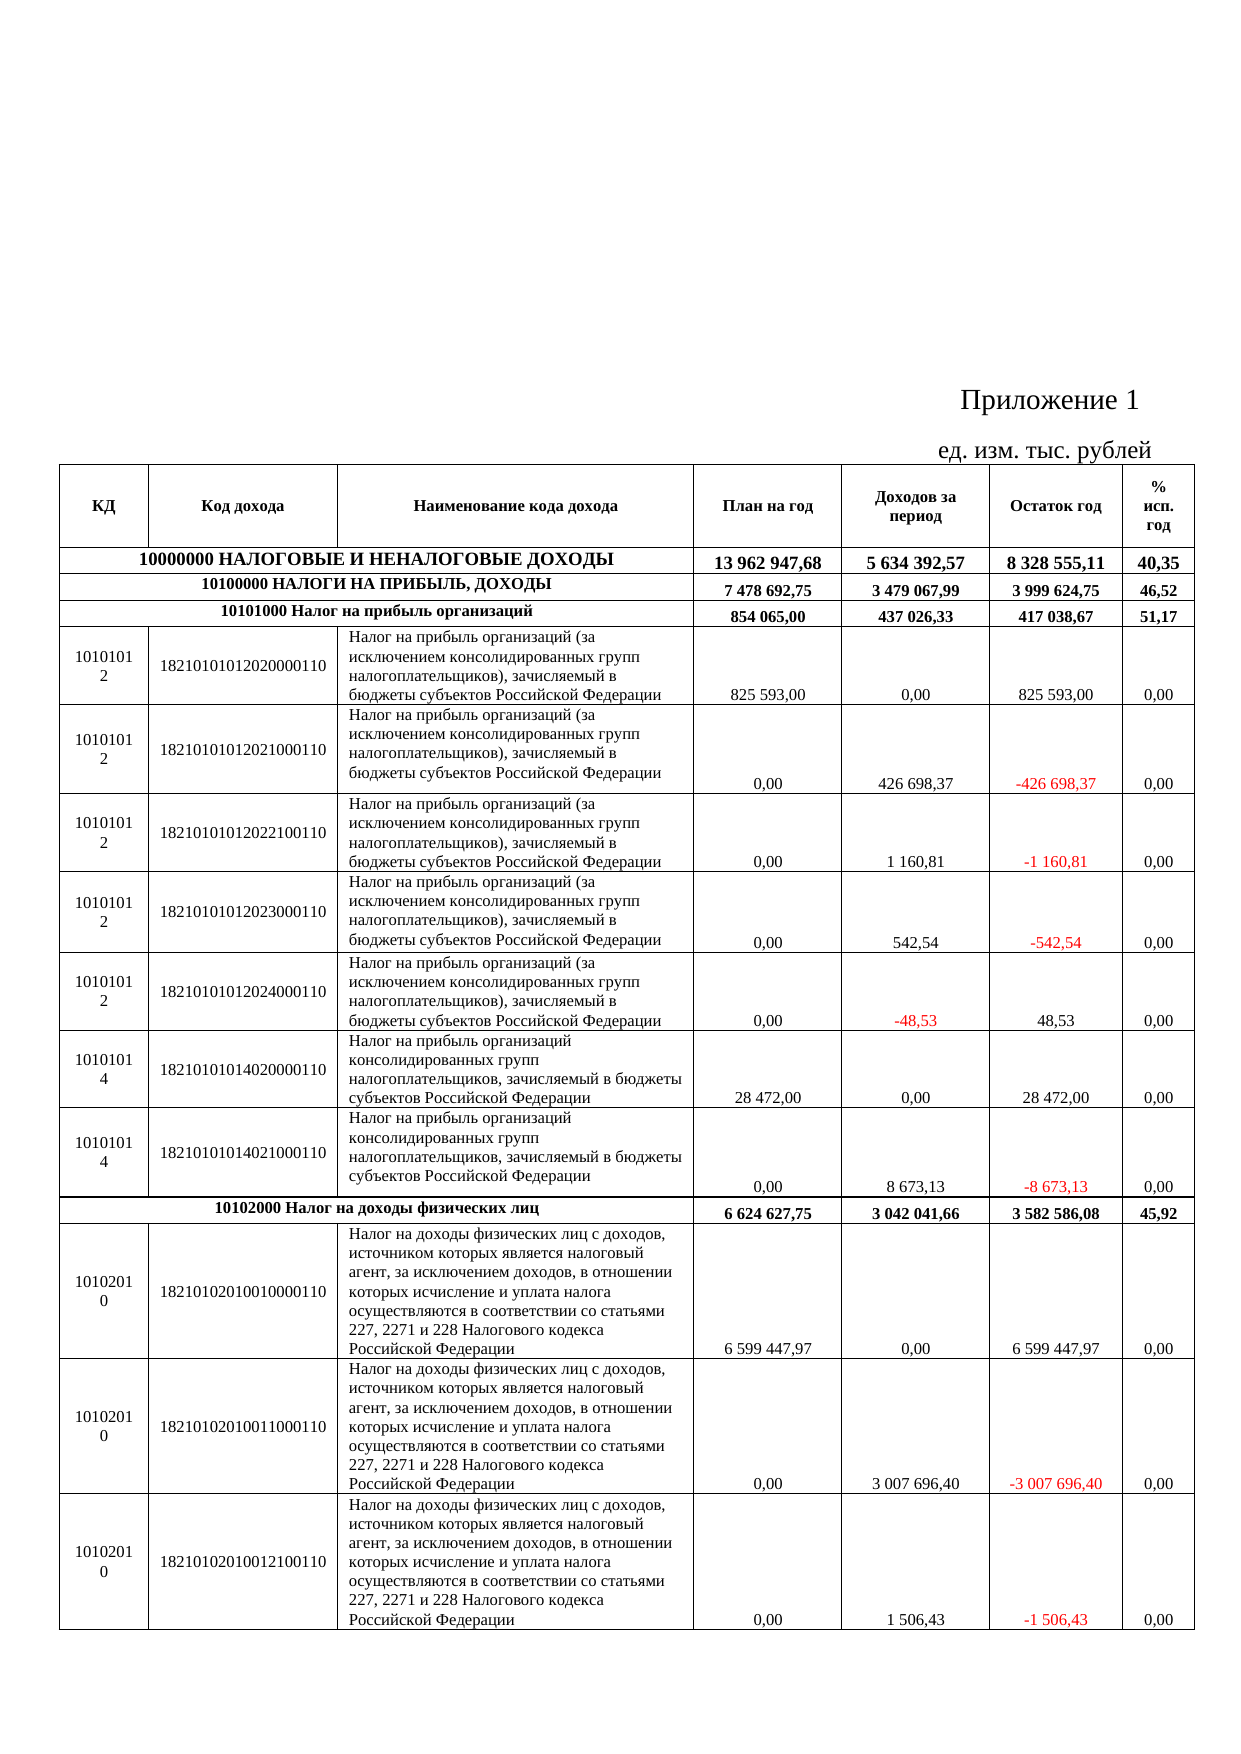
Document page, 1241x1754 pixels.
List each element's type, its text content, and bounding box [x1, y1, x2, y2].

table_cell 0,00 [1123, 627, 1194, 704]
table_cell 0,00 [694, 794, 841, 871]
table_cell 0,00 [1123, 1224, 1194, 1358]
table_cell 28 472,00 [990, 1031, 1122, 1107]
table_cell -426 698,37 [990, 705, 1122, 793]
table_cell 18210101012021000110 [149, 705, 337, 793]
table_cell 8 328 555,11 [990, 548, 1122, 573]
table_cell -1 506,43 [990, 1494, 1122, 1628]
table_cell 0,00 [842, 1224, 989, 1358]
table_cell 0,00 [1123, 1108, 1194, 1196]
table_cell 542,54 [842, 872, 989, 952]
table_cell 45,92 [1123, 1198, 1194, 1223]
table_cell 18210101012023000110 [149, 872, 337, 952]
table_header Код дохода [149, 465, 337, 547]
table_header % исп. год [1123, 465, 1194, 547]
table_cell 6 599 447,97 [694, 1224, 841, 1358]
table_cell 0,00 [1123, 705, 1194, 793]
table_cell 0,00 [694, 705, 841, 793]
table_cell 8 673,13 [842, 1108, 989, 1196]
table_cell 0,00 [694, 872, 841, 952]
table_cell 3 042 041,66 [842, 1198, 989, 1223]
table_cell Налог на прибыль организаций (за исключением консолидированных групп налогоплательщиков), зачисляемый в бюджеты субъектов Российской Федерации [338, 705, 693, 793]
table_cell 18210101014020000110 [149, 1031, 337, 1107]
table_cell 18210101012024000110 [149, 953, 337, 1029]
table_cell 0,00 [694, 1359, 841, 1493]
table_cell 51,17 [1123, 601, 1194, 626]
table_cell 0,00 [1123, 872, 1194, 952]
table_cell -48,53 [842, 953, 989, 1029]
table_cell 10102010 [60, 1494, 148, 1628]
table_cell 10101012 [60, 705, 148, 793]
table_cell 18210102010010000110 [149, 1224, 337, 1358]
table_cell 7 478 692,75 [694, 574, 841, 600]
table_cell -1 160,81 [990, 794, 1122, 871]
table_cell 0,00 [1123, 1031, 1194, 1107]
table_cell 0,00 [1123, 1359, 1194, 1493]
table_cell -3 007 696,40 [990, 1359, 1122, 1493]
table_header КД [60, 465, 148, 547]
table_cell 10102000 Налог на доходы физических лиц [60, 1198, 693, 1223]
table_cell Налог на прибыль организаций (за исключением консолидированных групп налогоплательщиков), зачисляемый в бюджеты субъектов Российской Федерации [338, 872, 693, 952]
table_cell 18210102010011000110 [149, 1359, 337, 1493]
table_cell 6 624 627,75 [694, 1198, 841, 1223]
table_cell Налог на прибыль организаций консолидированных групп налогоплательщиков, зачисляемый в бюджеты субъектов Российской Федерации [338, 1108, 693, 1196]
table_cell 3 999 624,75 [990, 574, 1122, 600]
table_cell 1 506,43 [842, 1494, 989, 1628]
table_cell 6 599 447,97 [990, 1224, 1122, 1358]
table_cell Налог на прибыль организаций (за исключением консолидированных групп налогоплательщиков), зачисляемый в бюджеты субъектов Российской Федерации [338, 794, 693, 871]
table_cell 10101014 [60, 1108, 148, 1196]
table_cell 417 038,67 [990, 601, 1122, 626]
table_cell 825 593,00 [990, 627, 1122, 704]
table_cell Налог на прибыль организаций (за исключением консолидированных групп налогоплательщиков), зачисляемый в бюджеты субъектов Российской Федерации [338, 953, 693, 1029]
table_cell 0,00 [694, 1108, 841, 1196]
table_cell 10100000 НАЛОГИ НА ПРИБЫЛЬ, ДОХОДЫ [60, 574, 693, 600]
table_cell 1 160,81 [842, 794, 989, 871]
table_cell Налог на прибыль организаций (за исключением консолидированных групп налогоплательщиков), зачисляемый в бюджеты субъектов Российской Федерации [338, 627, 693, 704]
table_cell 10101014 [60, 1031, 148, 1107]
table_cell 426 698,37 [842, 705, 989, 793]
table_cell 0,00 [1123, 1494, 1194, 1628]
table_cell 3 582 586,08 [990, 1198, 1122, 1223]
table_cell Налог на прибыль организаций консолидированных групп налогоплательщиков, зачисляемый в бюджеты субъектов Российской Федерации [338, 1031, 693, 1107]
table_cell 825 593,00 [694, 627, 841, 704]
table_cell 18210102010012100110 [149, 1494, 337, 1628]
table_cell 3 007 696,40 [842, 1359, 989, 1493]
table_cell 40,35 [1123, 548, 1194, 573]
table_cell 48,53 [990, 953, 1122, 1029]
table_header Доходов за период [842, 465, 989, 547]
table_cell 10101012 [60, 794, 148, 871]
table_cell 854 065,00 [694, 601, 841, 626]
table_cell 0,00 [1123, 794, 1194, 871]
table_cell -542,54 [990, 872, 1122, 952]
table_cell 0,00 [694, 1494, 841, 1628]
text Приложение 1 [886, 382, 1152, 416]
table_cell -8 673,13 [990, 1108, 1122, 1196]
table_cell 18210101012020000110 [149, 627, 337, 704]
table_header Наименование кода дохода [338, 465, 693, 547]
table_cell 10101000 Налог на прибыль организаций [60, 601, 693, 626]
table_cell 28 472,00 [694, 1031, 841, 1107]
table_cell 3 479 067,99 [842, 574, 989, 600]
table_cell 18210101014021000110 [149, 1108, 337, 1196]
table_cell 0,00 [1123, 953, 1194, 1029]
table_cell 0,00 [842, 1031, 989, 1107]
table_cell 10000000 НАЛОГОВЫЕ И НЕНАЛОГОВЫЕ ДОХОДЫ [60, 548, 693, 573]
table_cell 18210101012022100110 [149, 794, 337, 871]
table_cell 13 962 947,68 [694, 548, 841, 573]
table_cell 10101012 [60, 627, 148, 704]
table_header Остаток год [990, 465, 1122, 547]
table_header План на год [694, 465, 841, 547]
table_cell 10101012 [60, 953, 148, 1029]
table_cell 0,00 [694, 953, 841, 1029]
table_cell 10101012 [60, 872, 148, 952]
table_cell 0,00 [842, 627, 989, 704]
table_cell 10102010 [60, 1359, 148, 1493]
table_cell 5 634 392,57 [842, 548, 989, 573]
text ед. изм. тыс. рублей [148, 435, 1152, 464]
table_cell 46,52 [1123, 574, 1194, 600]
table_cell 437 026,33 [842, 601, 989, 626]
table_cell 10102010 [60, 1224, 148, 1358]
